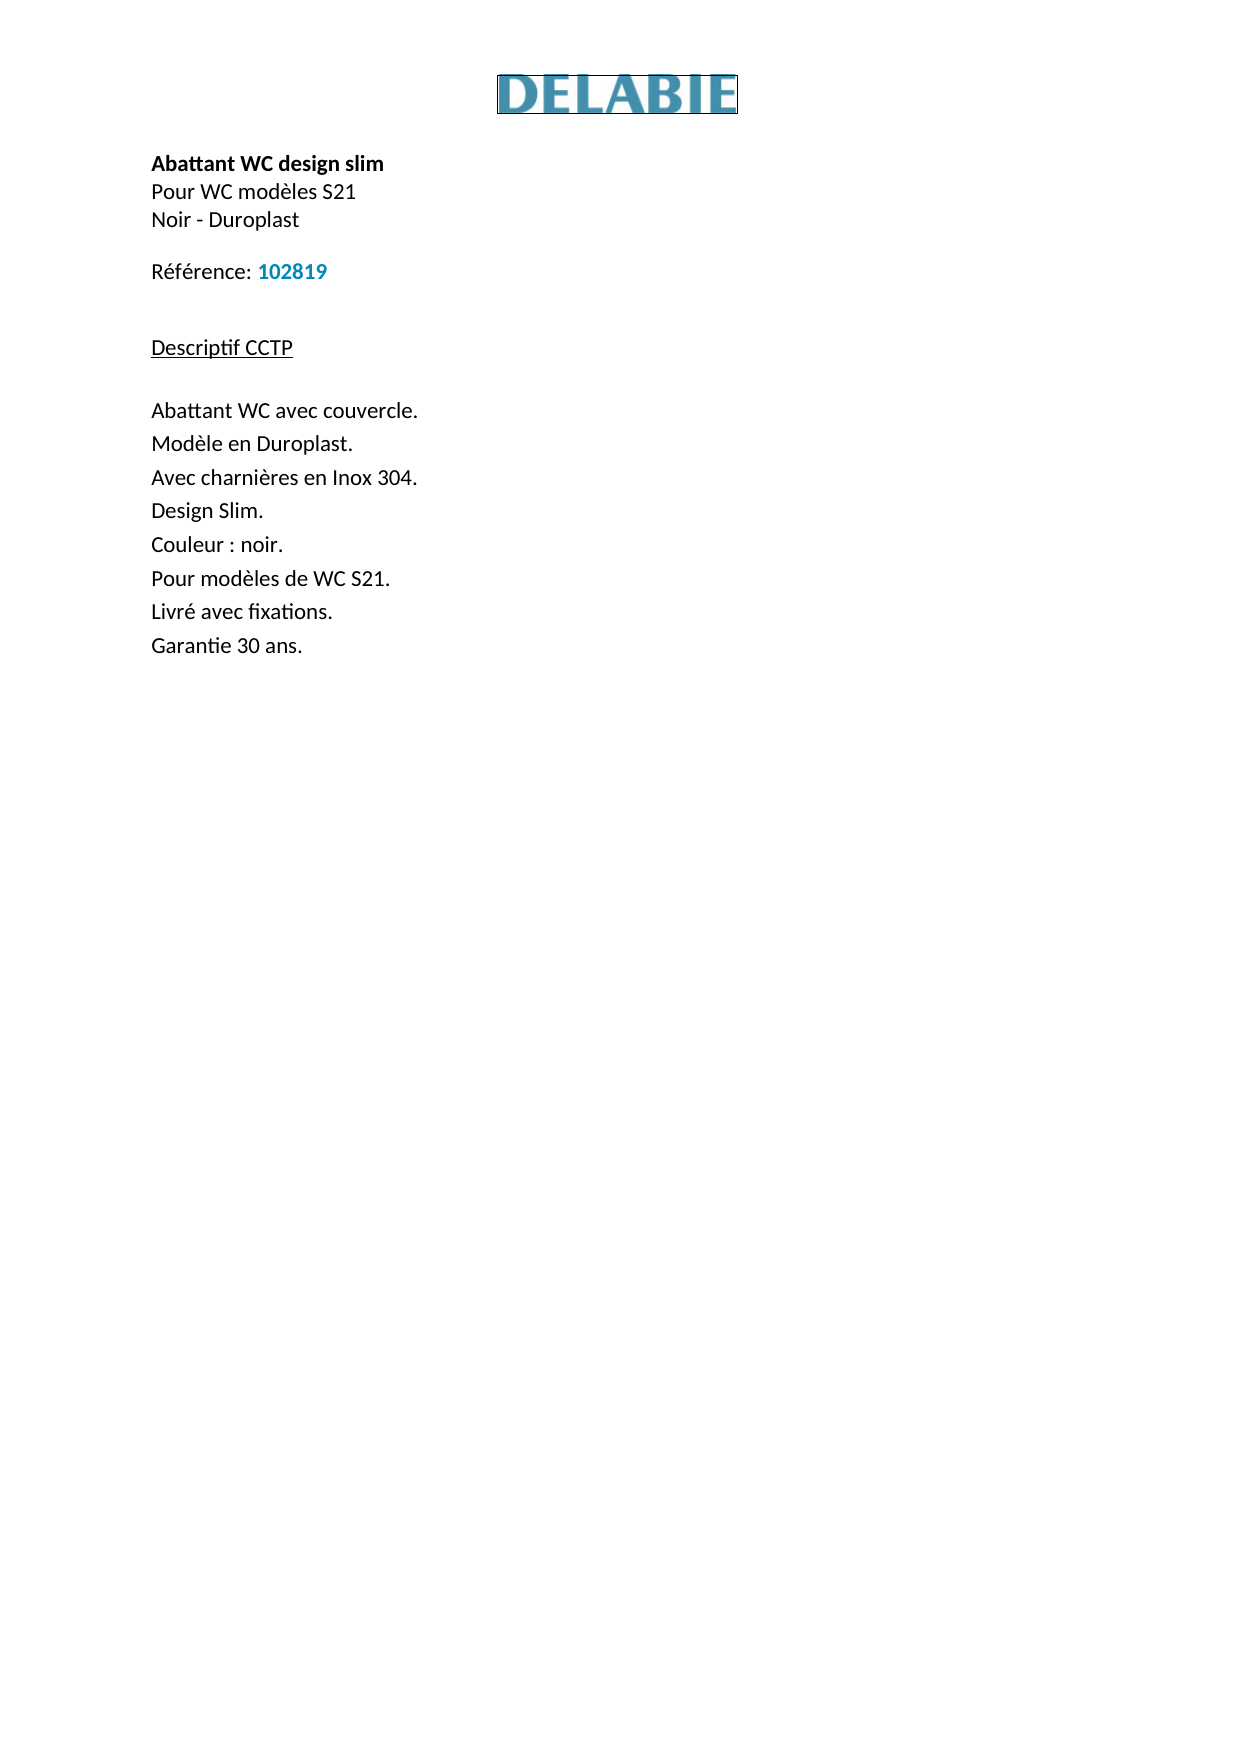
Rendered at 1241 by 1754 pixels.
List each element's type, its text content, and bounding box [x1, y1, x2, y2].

text Pour modèles de WC S21. [151, 564, 1084, 592]
text Modèle en Duroplast. [151, 429, 1084, 458]
text Noir - Duroplast [151, 205, 1084, 233]
picture [498, 76, 737, 113]
text Design Slim. [151, 497, 1084, 525]
text Descriptif CCTP [151, 333, 1084, 361]
text Avec charnières en Inox 304. [151, 463, 1084, 491]
text Abattant WC avec couvercle. [151, 396, 1084, 424]
text Couleur : noir. [151, 530, 1084, 558]
text Livré avec fixations. [151, 597, 1084, 625]
text Abattant WC design slim [151, 149, 1084, 177]
text Garantie 30 ans. [151, 631, 1084, 659]
text Pour WC modèles S21 [151, 177, 1084, 205]
text Référence: 102819 [151, 257, 1084, 285]
